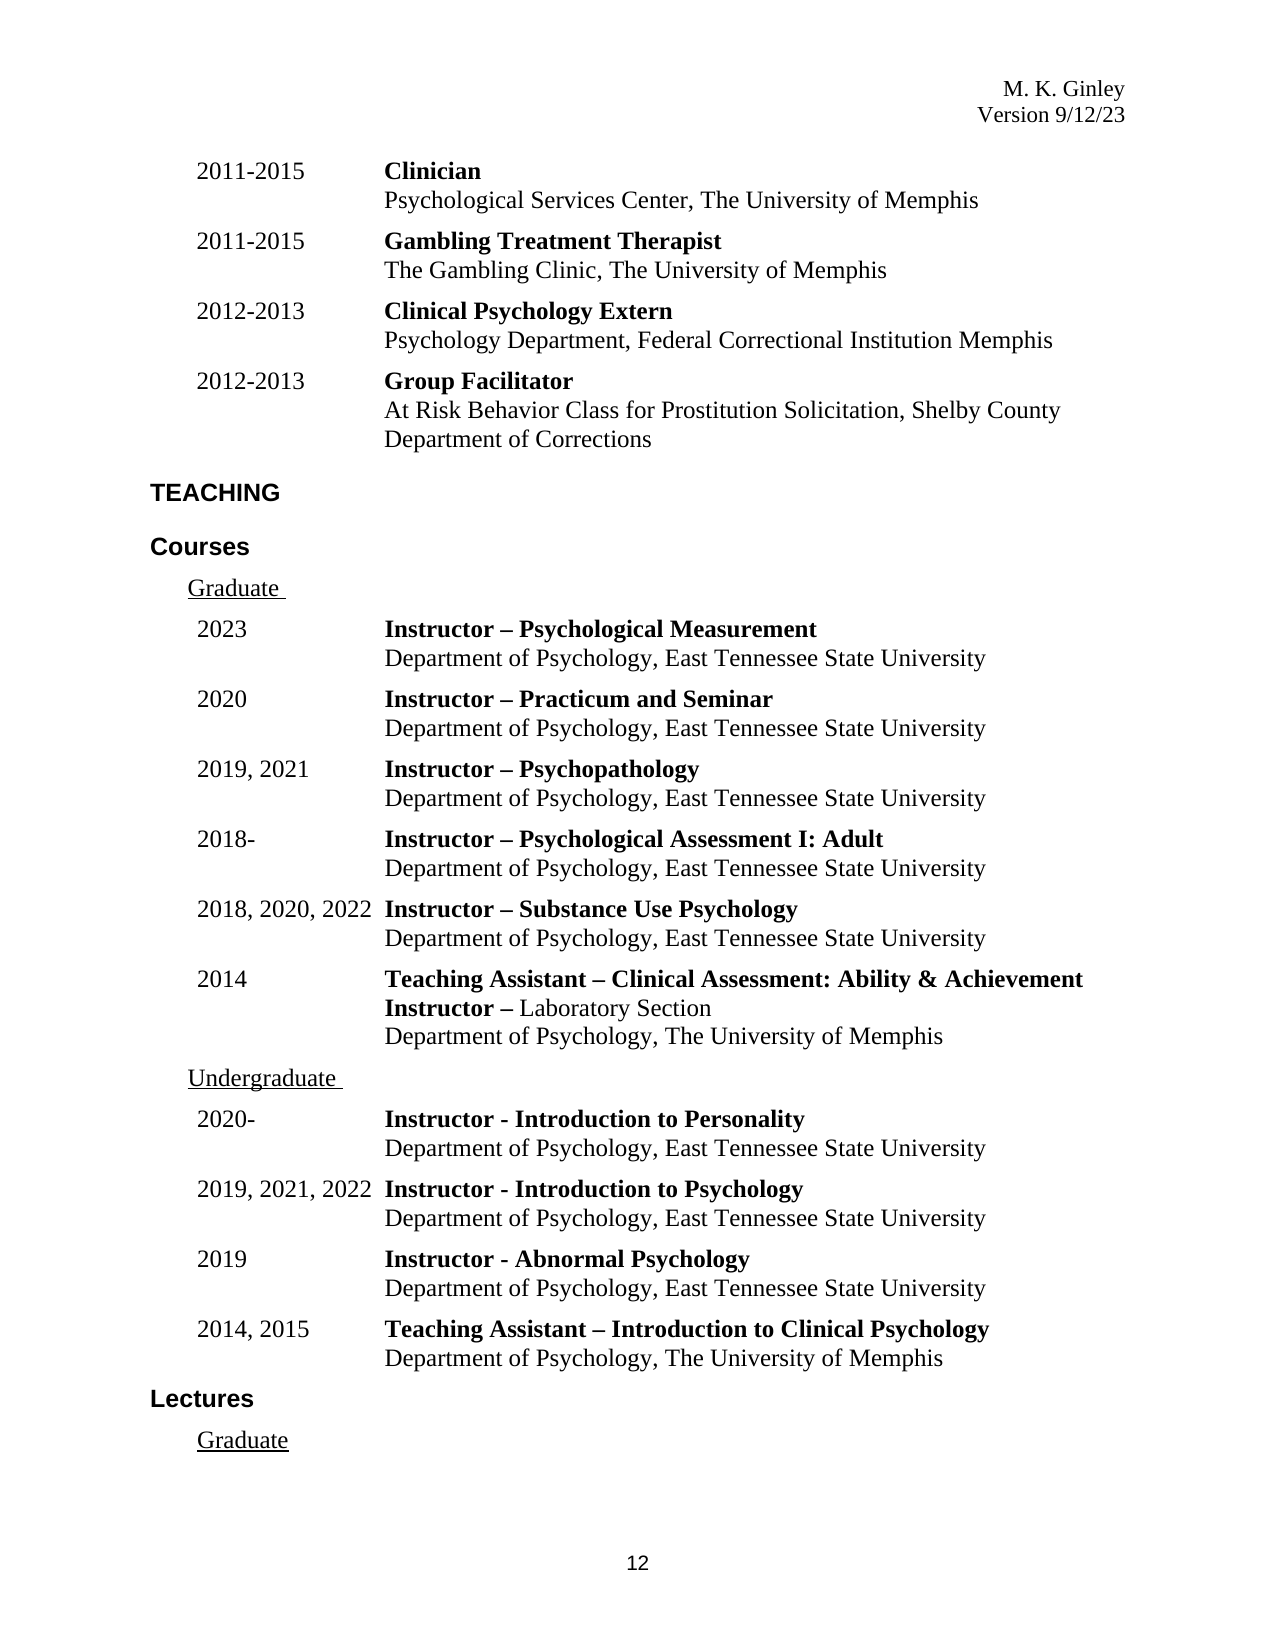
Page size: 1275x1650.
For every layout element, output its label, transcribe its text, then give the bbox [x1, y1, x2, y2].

text Lectures [150, 1384, 1125, 1413]
text 2018, 2020, 2022 Instructor – Substance Use Psychology Department of Psychology, East Tennessee State University [197, 894, 1125, 951]
text 2020 Instructor – Practicum and Seminar Department of Psychology, East Tennessee State University [197, 684, 1125, 741]
text 2011-2015 Gambling Treatment Therapist The Gambling Clinic, The University of Memphis [196, 226, 1172, 284]
text 2018- Instructor – Psychological Assessment I: Adult Department of Psychology, East Tennessee State University [197, 824, 1125, 881]
text 2011-2015 Clinician Psychological Services Center, The University of Memphis [196, 156, 1162, 214]
text TEACHING [150, 478, 1125, 506]
text Courses [150, 531, 1125, 560]
text 2014 Teaching Assistant – Clinical Assessment: Ability & Achievement [197, 964, 1125, 993]
text Graduate [187, 573, 1125, 601]
text 2023 Instructor – Psychological Measurement Department of Psychology, East Tennessee State University [197, 614, 1125, 671]
text Undergraduate [187, 1063, 1125, 1091]
text 2019, 2021 Instructor – Psychopathology Department of Psychology, East Tennessee State University [197, 754, 1125, 811]
text Instructor – Laboratory Section Department of Psychology, The University of Memphis [384, 993, 1125, 1050]
text 2019 Instructor - Abnormal Psychology Department of Psychology, East Tennessee State University [197, 1244, 1125, 1301]
text 2014, 2015 Teaching Assistant – Introduction to Clinical Psychology Department of Psychology, The University of Memphis [197, 1314, 1125, 1371]
text 2020- Instructor - Introduction to Personality Department of Psychology, East Tennessee State University [197, 1104, 1125, 1161]
text Graduate [150, 1425, 1125, 1454]
text 2019, 2021, 2022 Instructor - Introduction to Psychology Department of Psychology, East Tennessee State University [197, 1174, 1125, 1231]
text 2012-2013 Clinical Psychology Extern Psychology Department, Federal Correctional Institution Memphis [196, 296, 1172, 354]
text 2012-2013 Group Facilitator At Risk Behavior Class for Prostitution Solicitation, Shelby County Department of Corrections [196, 366, 1125, 453]
